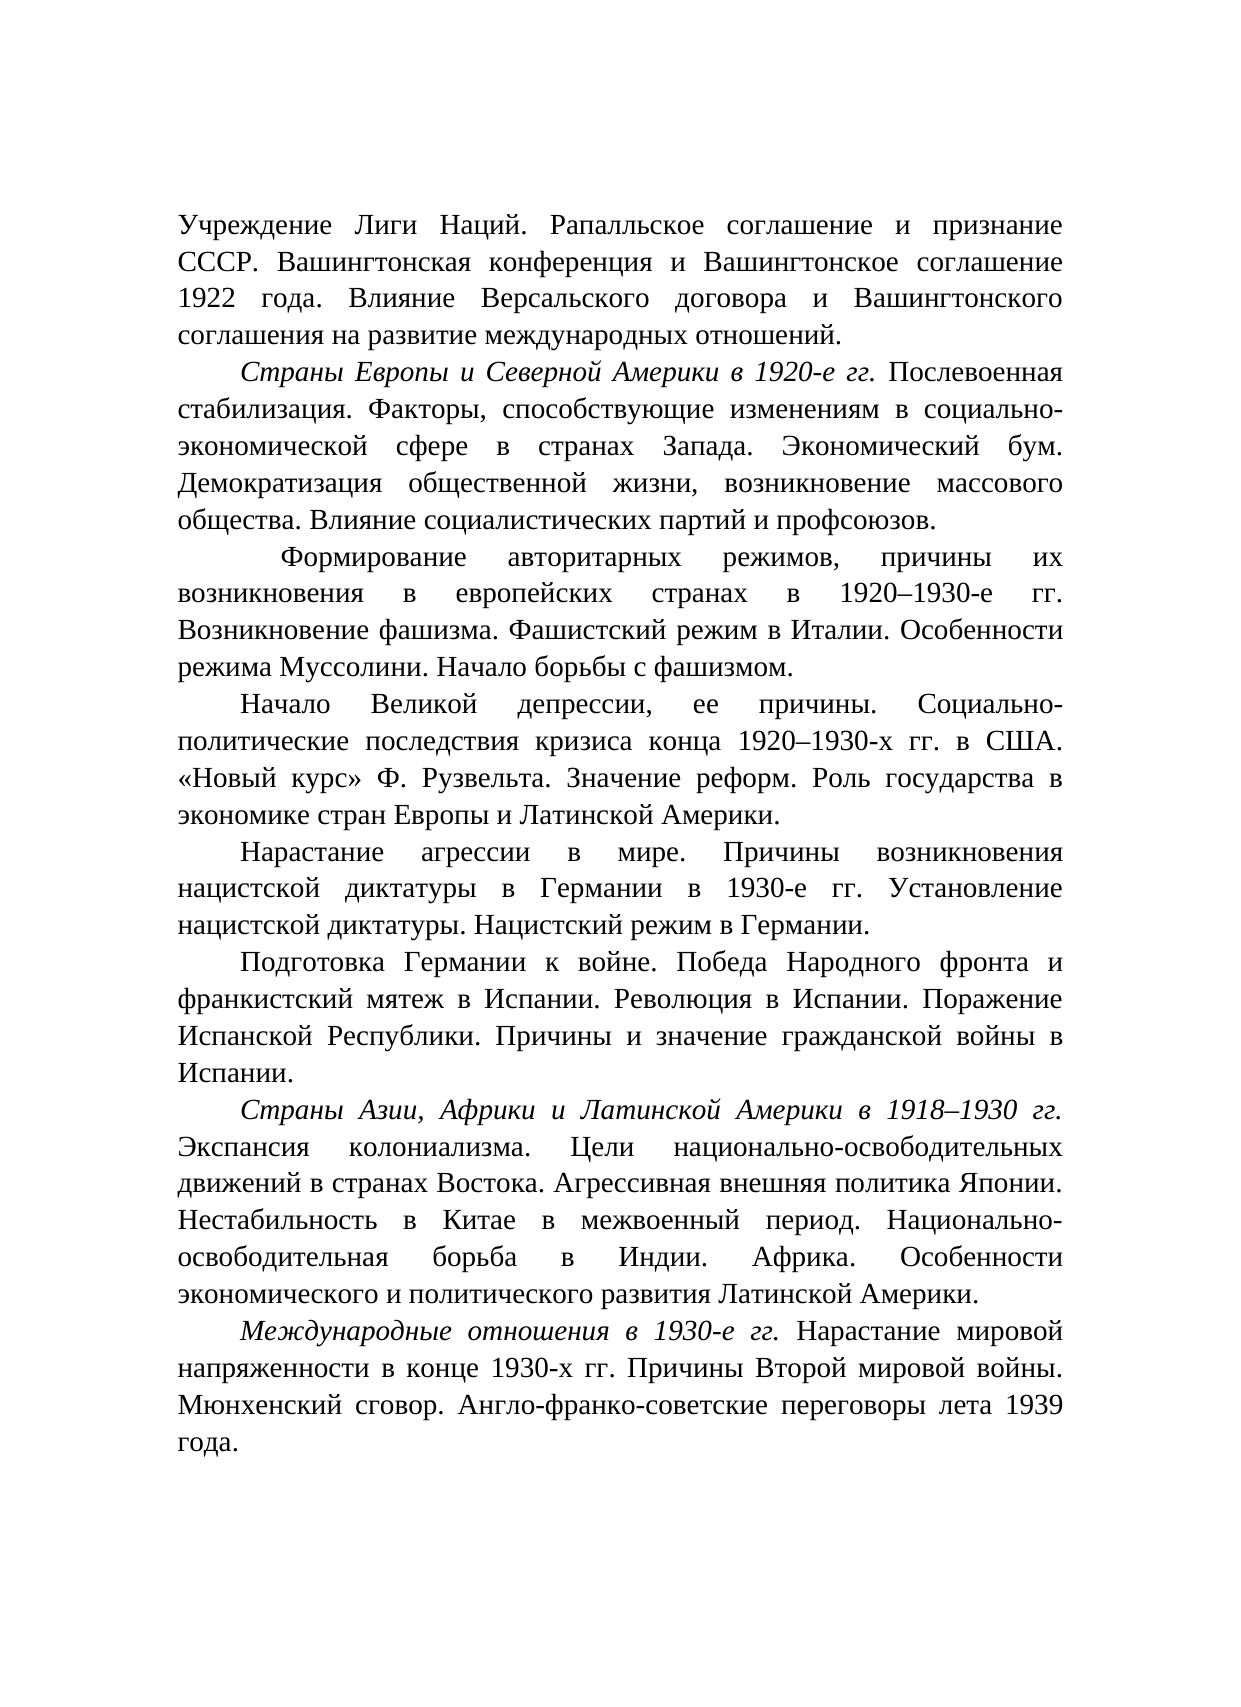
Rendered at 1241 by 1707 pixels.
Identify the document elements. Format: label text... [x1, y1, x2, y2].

text Начало Великой депрессии, ее причины. Социально-политические последствия кризиса конца 1920–1930-х гг. в США. «Новый курс» Ф. Рузвельта. Значение реформ. Роль государства в экономике стран Европы и Латинской Америки. [177, 686, 1063, 830]
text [177, 207, 1063, 351]
text Подготовка Германии к войне. Победа Народного фронта и франкистский мятеж в Испании. Революция в Испании. Поражение Испанской Республики. Причины и значение гражданской войны в Испании. [177, 944, 1063, 1088]
text Страны Азии, Африки и Латинской Америки в 1918–1930 гг. Экспансия колониализма. Цели национально-освободительных движений в странах Востока. Агрессивная внешняя политика Японии. Нестабильность в Китае в межвоенный период. Национально-освободительная борьба в Индии. Африка. Особенности экономического и политического развития Латинской Америки. [177, 1092, 1063, 1310]
text Международные отношения в 1930-е гг. Нарастание мировой напряженности в конце 1930-х гг. Причины Второй мировой войны. Мюнхенский сговор. Англо-франко-советские переговоры лета 1939 года. [177, 1313, 1063, 1457]
text Страны Европы и Северной Америки в 1920-е гг. Послевоенная стабилизация. Факторы, способствующие изменениям в социально-экономической сфере в странах Запада. Экономический бум. Демократизация общественной жизни, возникновение массового общества. Влияние социалистических партий и профсоюзов. [177, 354, 1063, 535]
text Формирование авторитарных режимов, причины их возникновения в европейских странах в 1920–1930-е гг. Возникновение фашизма. Фашистский режим в Италии. Особенности режима Муссолини. Начало борьбы с фашизмом. [177, 539, 1063, 683]
text Нарастание агрессии в мире. Причины возникновения нацистской диктатуры в Германии в 1930-е гг. Установление нацистской диктатуры. Нацистский режим в Германии. [177, 834, 1063, 941]
